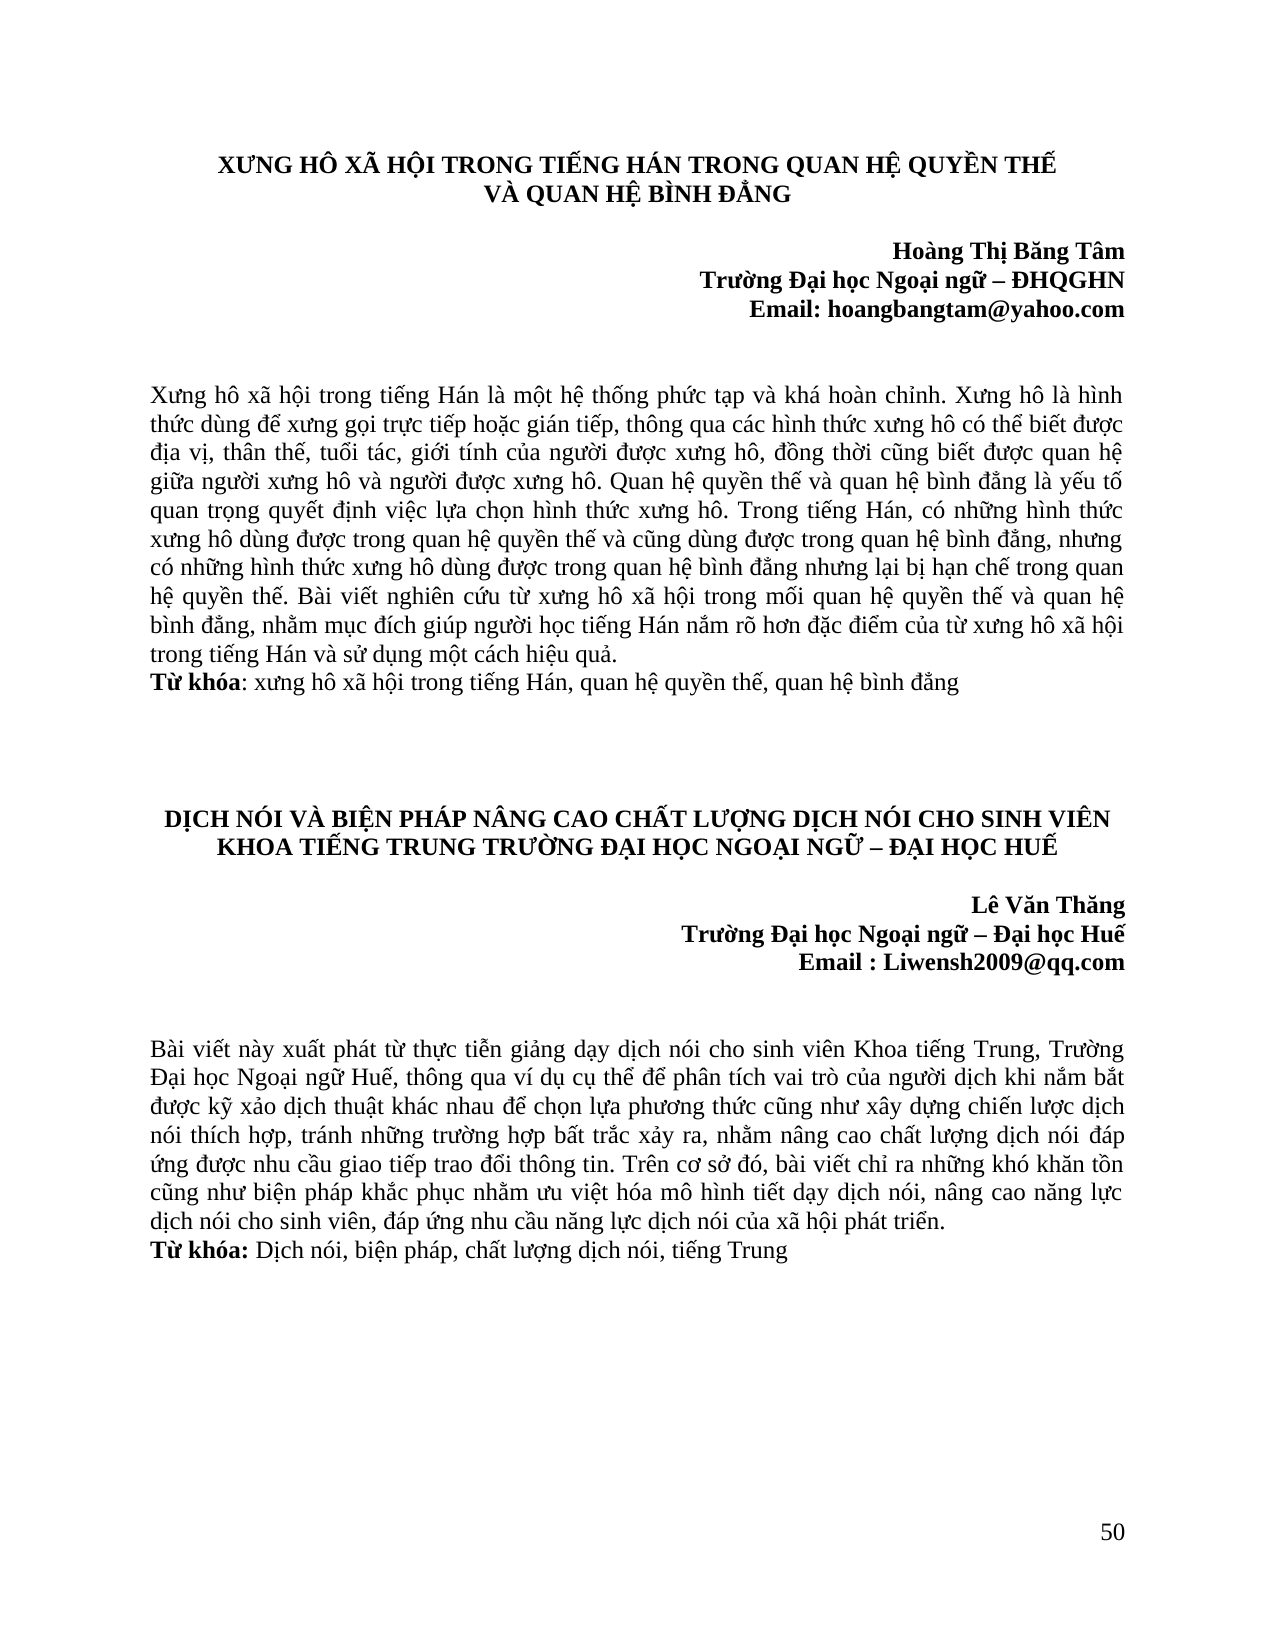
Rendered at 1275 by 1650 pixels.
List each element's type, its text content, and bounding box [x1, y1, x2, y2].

subtitle Trường Đại học Ngoại ngữ – Đại học Huế [150, 919, 1125, 947]
subtitle Trường Đại học Ngoại ngữ – ĐHQGHN [150, 265, 1125, 294]
text Từ khóa: Dịch nói, biện pháp, chất lượng dịch nói, tiếng Trung [150, 1235, 1125, 1264]
text Xưng hô xã hội trong tiếng Hán là một hệ thống phức tạp và khá hoàn chỉnh. Xưng hô là hình thức dùng để xưng gọi trực tiếp hoặc gián tiếp, thông qua các hình thức xưng hô có thể biết được địa vị, thân thế, tuổi tác, giới tính của người được xưng hô, đồng thời cũng biết được quan hệ giữa người xưng hô và người được xưng hô. Quan hệ quyền thế và quan hệ bình đẳng là yếu tố quan trọng quyết định việc lựa chọn hình thức xưng hô. Trong tiếng Hán, có những hình thức xưng hô dùng được trong quan hệ quyền thế và cũng dùng được trong quan hệ bình đẳng, nhưng có những hình thức xưng hô dùng được trong quan hệ bình đẳng nhưng lại bị hạn chế trong quan hệ quyền thế. Bài viết nghiên cứu từ xưng hô xã hội trong mối quan hệ quyền thế và quan hệ bình đẳng, nhằm mục đích giúp người học tiếng Hán nắm rõ hơn đặc điểm của từ xưng hô xã hội trong tiếng Hán và sử dụng một cách hiệu quả. [150, 380, 1125, 667]
subtitle DỊCH NÓI VÀ BIỆN PHÁP NÂNG CAO CHẤT LƯỢNG DỊCH NÓI CHO SINH VIÊN KHOA TIẾNG TRUNG TRƯỜNG ĐẠI HỌC NGOẠI NGỮ – ĐẠI HỌC HUẾ [150, 804, 1125, 861]
subtitle Lê Văn Thăng [150, 890, 1125, 919]
text Email: hoangbangtam@yahoo.com [150, 294, 1125, 322]
text Bài viết này xuất phát từ thực tiễn giảng dạy dịch nói cho sinh viên Khoa tiếng Trung, Trường Đại học Ngoại ngữ Huế, thông qua ví dụ cụ thể để phân tích vai trò của người dịch khi nắm bắt được kỹ xảo dịch thuật khác nhau để chọn lựa phương thức cũng như xây dựng chiến lược dịch nói thích hợp, tránh những trường hợp bất trắc xảy ra, nhằm nâng cao chất lượng dịch nói đáp ứng được nhu cầu giao tiếp trao đổi thông tin. Trên cơ sở đó, bài viết chỉ ra những khó khăn tồn cũng như biện pháp khắc phục nhằm ưu việt hóa mô hình tiết dạy dịch nói, nâng cao năng lực dịch nói cho sinh viên, đáp ứng nhu cầu năng lực dịch nói của xã hội phát triển. [150, 1034, 1125, 1235]
subtitle Hoàng Thị Băng Tâm [150, 236, 1125, 265]
text Email : Liwensh2009@qq.com [150, 947, 1125, 976]
subtitle XƯNG HÔ XÃ HỘI TRONG TIẾNG HÁN TRONG QUAN HỆ QUYỀN THẾ [150, 150, 1125, 179]
subtitle VÀ QUAN HỆ BÌNH ĐẲNG [150, 179, 1125, 207]
text Từ khóa: xưng hô xã hội trong tiếng Hán, quan hệ quyền thế, quan hệ bình đẳng [150, 667, 1125, 696]
